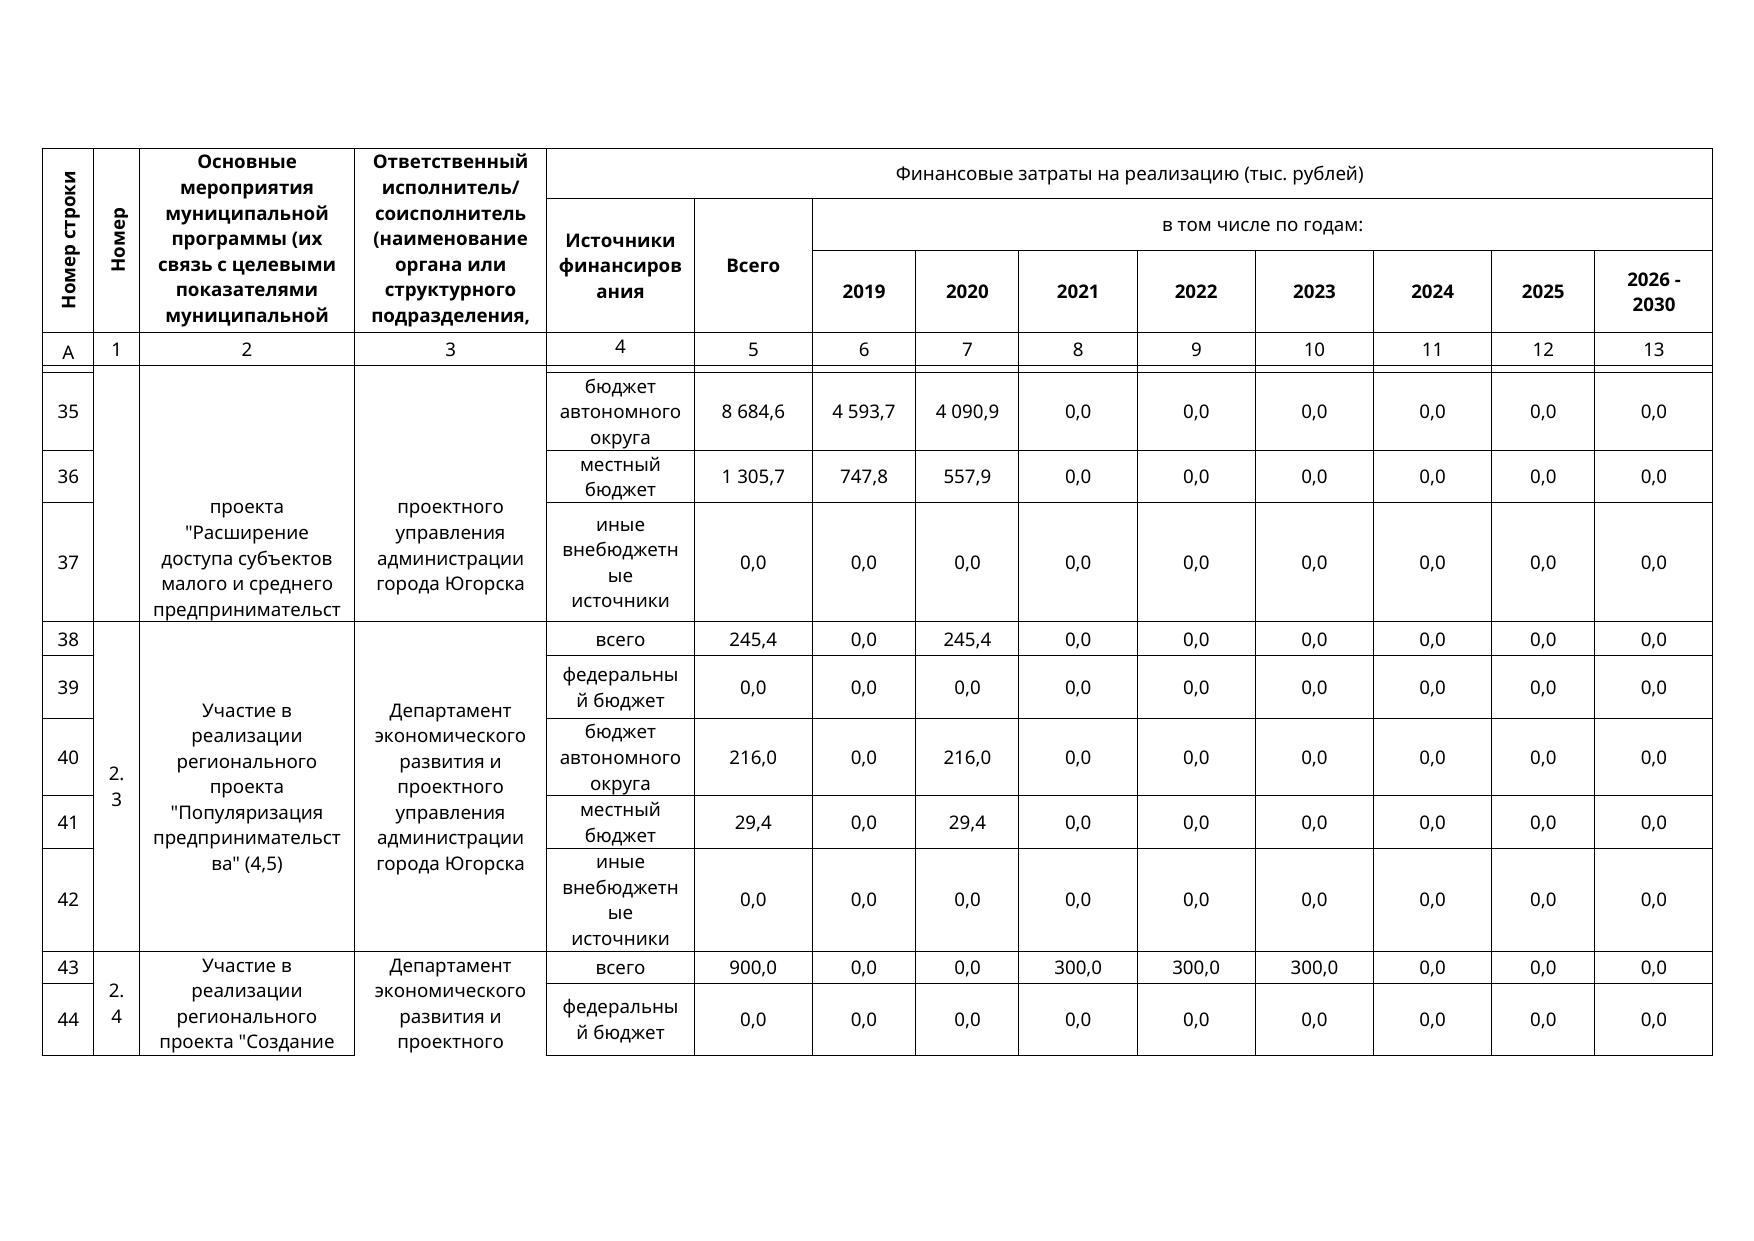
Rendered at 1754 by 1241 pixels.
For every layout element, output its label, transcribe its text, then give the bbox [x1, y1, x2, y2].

table_cell 0,0 [1492, 952, 1594, 982]
table_cell 0,0 [1019, 373, 1137, 450]
table_cell 8 [1019, 333, 1137, 365]
table_cell 2020 [916, 251, 1018, 332]
table_cell 0,0 [813, 984, 915, 1055]
table_cell 0,0 [1595, 796, 1712, 847]
table_cell 216,0 [695, 719, 812, 795]
table_cell 0,0 [813, 719, 915, 795]
table_cell 4 [547, 333, 694, 365]
table_cell 0,0 [916, 984, 1018, 1055]
table_cell 0,0 [1595, 451, 1712, 502]
table_cell 0,0 [1138, 796, 1255, 847]
table_cell 557,9 [916, 451, 1018, 502]
table_cell 0,0 [1019, 849, 1137, 951]
table_cell 2021 [1019, 251, 1137, 332]
table_cell Участие в реализации регионального проекта "Популяризация предпринимательства" (4,5) [140, 622, 354, 951]
table_cell 5 [695, 333, 812, 365]
table_cell 4 593,7 [813, 373, 915, 450]
table_cell 4 090,9 [916, 373, 1018, 450]
table_cell 42 [43, 849, 93, 951]
table_cell 44 [43, 984, 93, 1055]
table_cell 37 [43, 503, 93, 621]
table_cell 0,0 [1374, 451, 1491, 502]
table_cell 0,0 [1019, 719, 1137, 795]
table_cell 0,0 [916, 503, 1018, 621]
table_cell 0,0 [1374, 503, 1491, 621]
table_cell 0,0 [1492, 451, 1594, 502]
table_cell 0,0 [813, 952, 915, 982]
table_cell 0,0 [1138, 719, 1255, 795]
table_cell 0,0 [1374, 373, 1491, 450]
table_cell Участие в реализации регионального проекта "Создание условий для легкого старта и комфортного ведения бизнеса" (4,5) [140, 952, 354, 1055]
table_cell 0,0 [1138, 622, 1255, 655]
table_cell 0,0 [1256, 796, 1373, 847]
table_cell 0,0 [1138, 373, 1255, 450]
table_cell Всего [695, 199, 812, 332]
table_cell 0,0 [1019, 656, 1137, 718]
table_cell 0,0 [1019, 984, 1137, 1055]
table_cell 0,0 [1019, 622, 1137, 655]
table_cell бюджет автономного округа [547, 373, 694, 450]
table_cell 0,0 [1595, 952, 1712, 982]
table_cell федеральный бюджет [547, 984, 694, 1055]
table_cell 0,0 [1492, 373, 1594, 450]
table_cell 2024 [1374, 251, 1491, 332]
table_cell 43 [43, 952, 93, 982]
table_cell 9 [1138, 333, 1255, 365]
table_header Финансовые затраты на реализацию (тыс. рублей) [547, 149, 1712, 198]
table_cell 29,4 [916, 796, 1018, 847]
table_cell А [43, 333, 93, 365]
table_cell 0,0 [1595, 656, 1712, 718]
table_cell 2022 [1138, 251, 1255, 332]
table_cell 0,0 [1138, 503, 1255, 621]
table_cell 29,4 [695, 796, 812, 847]
table_cell 12 [1492, 333, 1594, 365]
table_cell 0,0 [1138, 656, 1255, 718]
table_cell 0,0 [1595, 622, 1712, 655]
table_cell всего [547, 952, 694, 982]
table_cell 0,0 [1256, 373, 1373, 450]
table_cell 0,0 [1595, 719, 1712, 795]
table_cell 0,0 [916, 849, 1018, 951]
table_cell 1 305,7 [695, 451, 812, 502]
table_cell 6 [813, 333, 915, 365]
table_cell 7 [916, 333, 1018, 365]
table_cell 2.4 [94, 952, 139, 1055]
table_cell 0,0 [1256, 451, 1373, 502]
table_cell 245,4 [916, 622, 1018, 655]
table_cell 0,0 [1256, 984, 1373, 1055]
table_cell 0,0 [1256, 719, 1373, 795]
table_cell 38 [43, 622, 93, 655]
table_cell 0,0 [1374, 796, 1491, 847]
table_cell 0,0 [1256, 656, 1373, 718]
table_cell 0,0 [695, 656, 812, 718]
table_cell 8 684,6 [695, 373, 812, 450]
table_cell 0,0 [813, 796, 915, 847]
table_cell 0,0 [1595, 503, 1712, 621]
table_cell 0,0 [1374, 719, 1491, 795]
table_cell иные внебюджетные источники [547, 849, 694, 951]
table_header Номер строки [43, 149, 93, 332]
table_cell 0,0 [1492, 796, 1594, 847]
table_cell 2023 [1256, 251, 1373, 332]
table_cell местный бюджет [547, 796, 694, 847]
table_cell 2025 [1492, 251, 1594, 332]
table_cell 900,0 [695, 952, 812, 982]
table_cell бюджет автономного округа [547, 719, 694, 795]
table_cell 0,0 [1019, 451, 1137, 502]
table_cell 10 [1256, 333, 1373, 365]
table_cell 0,0 [1256, 622, 1373, 655]
table_cell 300,0 [1138, 952, 1255, 982]
table_cell Департамент экономического развития и проектного управления администрации города Югорска [355, 622, 546, 951]
table_cell 0,0 [1492, 622, 1594, 655]
table_cell 39 [43, 656, 93, 718]
table_cell 0,0 [1595, 849, 1712, 951]
table_cell Источники финансирования [547, 199, 694, 332]
table_cell 0,0 [1492, 719, 1594, 795]
table_cell 2026 - 2030 [1595, 251, 1712, 332]
table_cell 0,0 [1256, 849, 1373, 951]
table_cell 36 [43, 451, 93, 502]
table_cell 0,0 [1374, 952, 1491, 982]
table_cell 0,0 [1492, 849, 1594, 951]
table_cell 0,0 [1595, 373, 1712, 450]
table_cell 0,0 [813, 849, 915, 951]
table_cell 216,0 [916, 719, 1018, 795]
table_cell 0,0 [695, 503, 812, 621]
table_cell 0,0 [1138, 849, 1255, 951]
table_cell 3 [355, 333, 546, 365]
table_cell 0,0 [1138, 984, 1255, 1055]
table_cell 0,0 [916, 952, 1018, 982]
table_cell 747,8 [813, 451, 915, 502]
table_cell 2 [140, 333, 354, 365]
table_cell 300,0 [1019, 952, 1137, 982]
table_header Номер основного мероприятия [94, 149, 139, 332]
table_cell 11 [1374, 333, 1491, 365]
table_cell 0,0 [1019, 503, 1137, 621]
table_cell 0,0 [916, 656, 1018, 718]
table_cell 0,0 [813, 503, 915, 621]
table_cell 41 [43, 796, 93, 847]
table_cell 0,0 [1374, 984, 1491, 1055]
table_cell 2.3 [94, 622, 139, 951]
table_cell 13 [1595, 333, 1712, 365]
table_cell 0,0 [1492, 656, 1594, 718]
table_cell 0,0 [1492, 503, 1594, 621]
table_cell 0,0 [813, 622, 915, 655]
table_cell 0,0 [1138, 451, 1255, 502]
table_cell в том числе по годам: [813, 199, 1712, 250]
table_cell 0,0 [1256, 503, 1373, 621]
table_cell 0,0 [695, 984, 812, 1055]
table_cell 0,0 [1595, 984, 1712, 1055]
table_cell 0,0 [1374, 656, 1491, 718]
table_header Основные мероприятия муниципальной программы (их связь с целевыми показателями муниципальной программы) [140, 149, 354, 332]
table_cell иные внебюджетные источники [547, 503, 694, 621]
table_cell 0,0 [1374, 622, 1491, 655]
table_cell 0,0 [1492, 984, 1594, 1055]
table_cell 0,0 [695, 849, 812, 951]
table_cell 300,0 [1256, 952, 1373, 982]
table_cell 0,0 [1374, 849, 1491, 951]
table_cell 1 [94, 333, 139, 365]
table_cell 35 [43, 373, 93, 450]
table_cell Департамент экономического развития и проектного управления администрации города Югорска [355, 952, 546, 1055]
table_cell 40 [43, 719, 93, 795]
table_header Ответственный исполнитель/ соисполнитель (наименование органа или структурного подразделения, учреждения) [355, 149, 546, 332]
table_cell 0,0 [1019, 796, 1137, 847]
table_cell 2019 [813, 251, 915, 332]
table_cell местный бюджет [547, 451, 694, 502]
table_cell 0,0 [813, 656, 915, 718]
table_cell федеральный бюджет [547, 656, 694, 718]
table_cell всего [547, 622, 694, 655]
table_cell 245,4 [695, 622, 812, 655]
